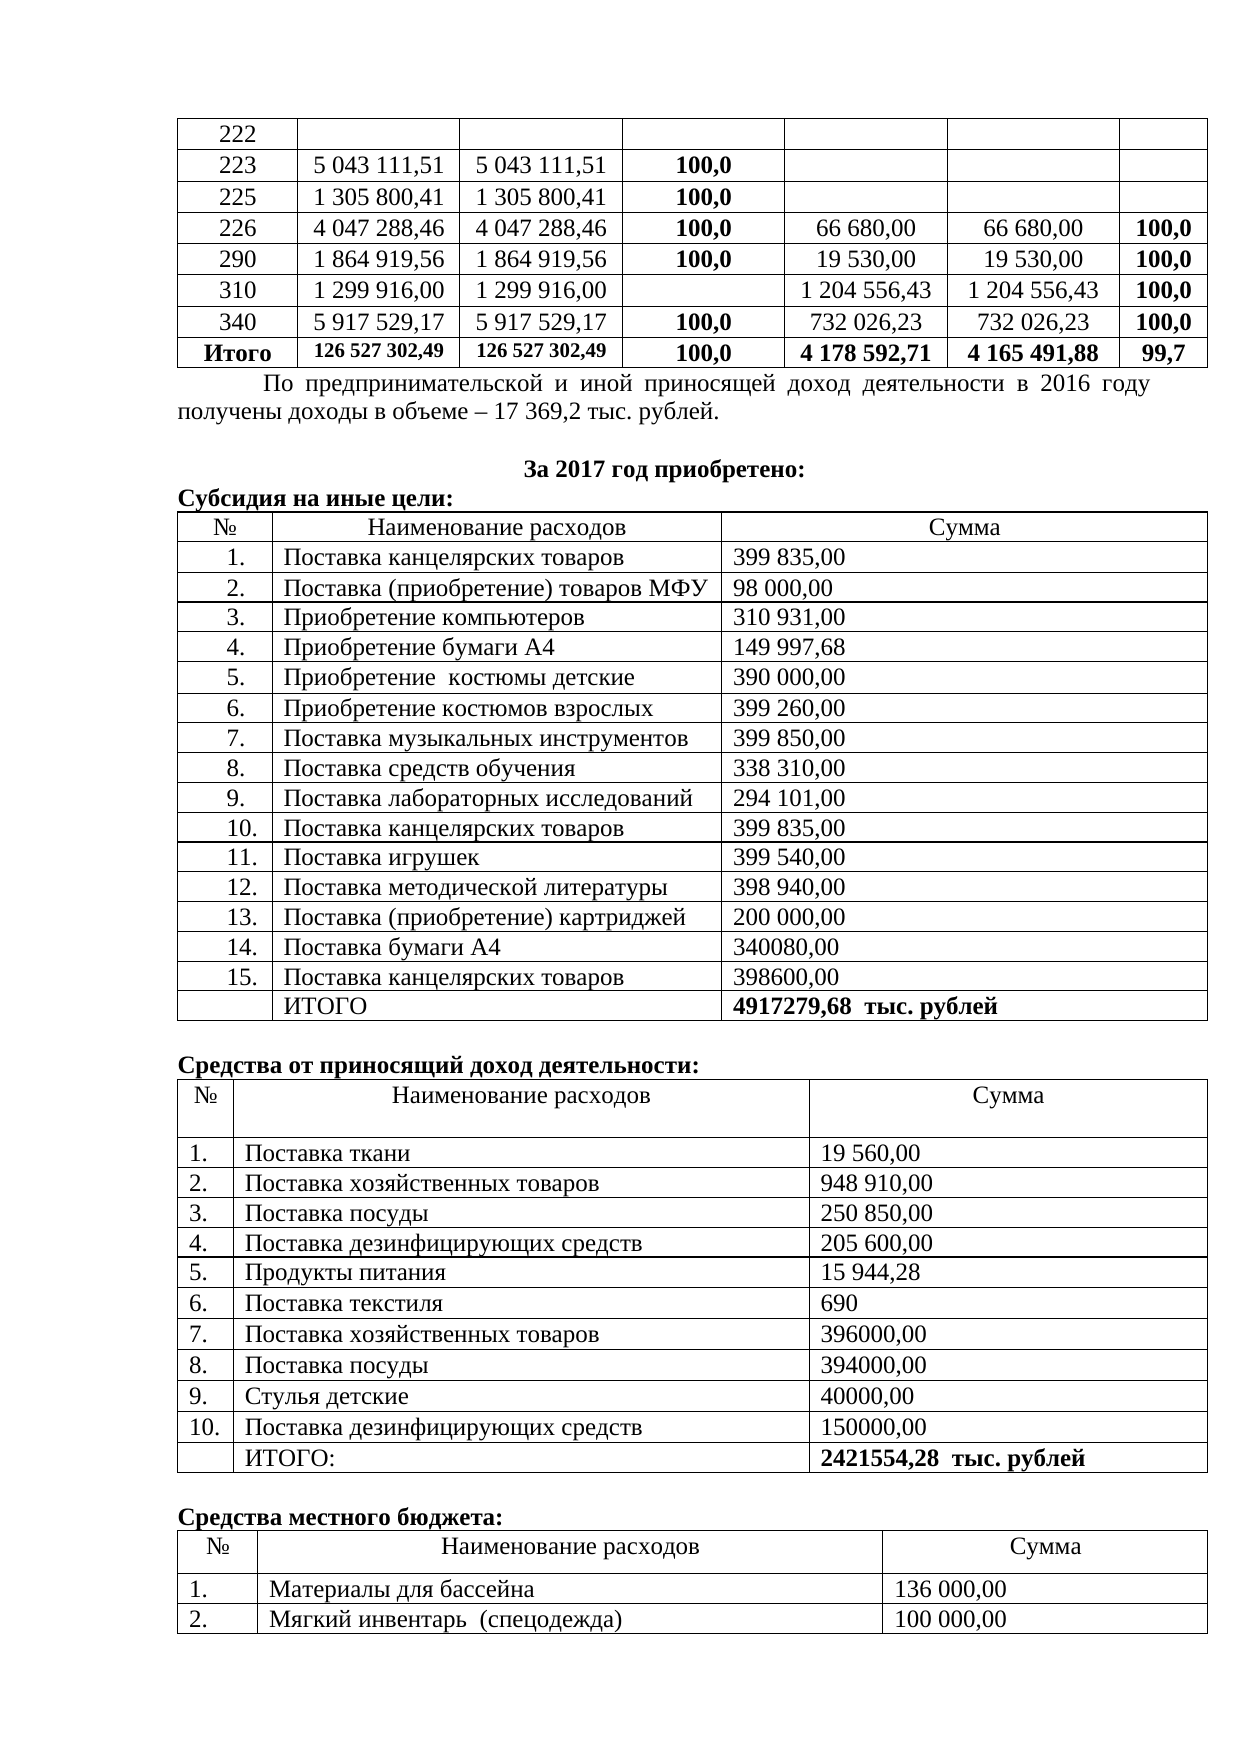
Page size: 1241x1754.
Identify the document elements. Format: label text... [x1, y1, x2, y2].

table_cell [178, 694, 272, 722]
table_cell 6. [178, 1288, 233, 1318]
table_cell 40000,00 [810, 1381, 1207, 1411]
table_cell 340080,00 [722, 932, 1207, 961]
table_cell [178, 753, 272, 782]
table_cell [948, 182, 1119, 212]
table_cell 5. [178, 1258, 233, 1287]
table_cell 100,0 [623, 338, 784, 367]
table_cell Материалы для бассейна [258, 1574, 882, 1603]
table_cell 4 047 288,46 [460, 213, 622, 243]
table_cell Поставка канцелярских товаров [273, 813, 721, 841]
text За 2017 год приобретено: [177, 454, 1152, 483]
table_cell 19 560,00 [810, 1138, 1207, 1167]
text Средства от приносящий доход деятельности: [177, 1050, 1152, 1079]
table_cell [1120, 182, 1207, 212]
text Субсидия на иные цели: [177, 483, 1152, 511]
table_cell 399 540,00 [722, 843, 1207, 871]
table_cell Поставка методической литературы [273, 872, 721, 901]
table_cell 205 600,00 [810, 1228, 1207, 1256]
table_cell [178, 662, 272, 692]
table_cell Продукты питания [234, 1258, 809, 1287]
table_cell [948, 150, 1119, 181]
table_cell 66 680,00 [785, 213, 947, 243]
table_cell 100,0 [1120, 213, 1207, 243]
table_cell [178, 1443, 233, 1472]
table_cell 398600,00 [722, 962, 1207, 990]
table_cell Поставка посуды [234, 1350, 809, 1380]
table_cell Поставка дезинфицирующих средств [234, 1228, 809, 1256]
table_cell 15 944,28 [810, 1258, 1207, 1287]
table_cell [178, 813, 272, 841]
table_cell 399 835,00 [722, 542, 1207, 572]
table_cell Приобретение костюмы детские [273, 662, 721, 692]
table_cell Поставка канцелярских товаров [273, 542, 721, 572]
table_cell 9. [178, 1381, 233, 1411]
table_cell 5 917 529,17 [460, 307, 622, 337]
table_header Сумма [810, 1080, 1207, 1137]
table_cell ИТОГО: [234, 1443, 809, 1472]
table_cell 4. [178, 1228, 233, 1256]
table_cell Поставка текстиля [234, 1288, 809, 1318]
table_cell 948 910,00 [810, 1168, 1207, 1197]
table_cell Стулья детские [234, 1381, 809, 1411]
table_header Наименование расходов [273, 513, 721, 541]
table_cell 732 026,23 [785, 307, 947, 337]
table_cell 1 305 800,41 [460, 182, 622, 212]
table_cell Поставка (приобретение) картриджей [273, 902, 721, 931]
table_cell 1 204 556,43 [948, 275, 1119, 306]
table_cell 100,0 [623, 182, 784, 212]
table_cell [178, 962, 272, 990]
table_cell 399 850,00 [722, 723, 1207, 752]
table_cell 1 299 916,00 [298, 275, 459, 306]
table_cell 1 299 916,00 [460, 275, 622, 306]
table_cell [460, 119, 622, 149]
table_cell [178, 632, 272, 661]
table_cell 250 850,00 [810, 1198, 1207, 1227]
table_cell Поставка бумаги А4 [273, 932, 721, 961]
table_cell [785, 119, 947, 149]
table_header Наименование расходов [234, 1080, 809, 1137]
table_header № [178, 1531, 257, 1573]
text По предпринимательской и иной приносящей доход деятельности в 2016 году получены доходы в объеме – 17 369,2 тыс. рублей. [177, 368, 1152, 425]
table_cell 1 864 919,56 [460, 244, 622, 274]
table_cell 226 [178, 213, 297, 243]
table_cell [178, 542, 272, 572]
table_cell 10. [178, 1412, 233, 1442]
table_cell Приобретение бумаги А4 [273, 632, 721, 661]
table_cell Поставка (приобретение) товаров МФУ [273, 573, 721, 601]
table_cell 1. [178, 1138, 233, 1167]
table_cell [178, 872, 272, 901]
table_cell 5 043 111,51 [298, 150, 459, 181]
text Средства местного бюджета: [177, 1502, 1152, 1530]
table_cell 19 530,00 [785, 244, 947, 274]
table_cell Итого [178, 338, 297, 367]
table_cell 136 000,00 [883, 1574, 1207, 1603]
table_cell 338 310,00 [722, 753, 1207, 782]
table_cell 290 [178, 244, 297, 274]
table_cell 4 178 592,71 [785, 338, 947, 367]
table_cell [178, 902, 272, 931]
table_cell 4 165 491,88 [948, 338, 1119, 367]
table_cell [785, 150, 947, 181]
table_cell 1 864 919,56 [298, 244, 459, 274]
table_cell [623, 119, 784, 149]
table_cell Поставка хозяйственных товаров [234, 1168, 809, 1197]
table_cell [298, 119, 459, 149]
table_cell 1. [178, 1574, 257, 1603]
table_cell [178, 573, 272, 601]
table_cell 294 101,00 [722, 783, 1207, 812]
table_cell 66 680,00 [948, 213, 1119, 243]
table_cell 396000,00 [810, 1319, 1207, 1349]
table_cell [948, 119, 1119, 149]
table_cell [178, 723, 272, 752]
table_cell 4 047 288,46 [298, 213, 459, 243]
table_cell 5 917 529,17 [298, 307, 459, 337]
table_cell 398 940,00 [722, 872, 1207, 901]
table_cell 100,0 [1120, 275, 1207, 306]
table_cell 732 026,23 [948, 307, 1119, 337]
table_cell Поставка игрушек [273, 843, 721, 871]
table_cell 100,0 [623, 213, 784, 243]
table_cell 1 204 556,43 [785, 275, 947, 306]
table_cell 2. [178, 1604, 257, 1633]
table_cell 310 [178, 275, 297, 306]
table_cell 310 931,00 [722, 603, 1207, 631]
table_cell [178, 991, 272, 1020]
table_cell Поставка хозяйственных товаров [234, 1319, 809, 1349]
table_cell 7. [178, 1319, 233, 1349]
table_cell Приобретение костюмов взрослых [273, 694, 721, 722]
table_cell 2. [178, 1168, 233, 1197]
table_cell [785, 182, 947, 212]
table_header № [178, 513, 272, 541]
table_cell Мягкий инвентарь (спецодежда) [258, 1604, 882, 1633]
table_cell ИТОГО [273, 991, 721, 1020]
table_cell 8. [178, 1350, 233, 1380]
table_cell [178, 932, 272, 961]
table_cell Поставка ткани [234, 1138, 809, 1167]
table_cell 399 260,00 [722, 694, 1207, 722]
table_cell 100,0 [623, 244, 784, 274]
table_cell 126 527 302,49 [298, 338, 459, 367]
table_cell [178, 843, 272, 871]
table_header Сумма [883, 1531, 1207, 1573]
table_cell 100,0 [623, 150, 784, 181]
table_cell 126 527 302,49 [460, 338, 622, 367]
table_cell Поставка канцелярских товаров [273, 962, 721, 990]
table_cell 149 997,68 [722, 632, 1207, 661]
table_cell Поставка дезинфицирующих средств [234, 1412, 809, 1442]
table_cell Поставка посуды [234, 1198, 809, 1227]
table_cell 99,7 [1120, 338, 1207, 367]
table_cell [1120, 150, 1207, 181]
table_cell Поставка средств обучения [273, 753, 721, 782]
table_cell [1120, 119, 1207, 149]
table_cell 223 [178, 150, 297, 181]
table_cell 394000,00 [810, 1350, 1207, 1380]
table_cell 2421554,28 тыс. рублей [810, 1443, 1207, 1472]
table_cell Приобретение компьютеров [273, 603, 721, 631]
table_header № [178, 1080, 233, 1137]
table_cell 98 000,00 [722, 573, 1207, 601]
table_cell 399 835,00 [722, 813, 1207, 841]
table_cell Поставка лабораторных исследований [273, 783, 721, 812]
table_cell 5 043 111,51 [460, 150, 622, 181]
table_cell 100,0 [1120, 307, 1207, 337]
table_cell 390 000,00 [722, 662, 1207, 692]
table_cell 100,0 [623, 307, 784, 337]
table_header Сумма [722, 513, 1207, 541]
table_cell 225 [178, 182, 297, 212]
table_cell 150000,00 [810, 1412, 1207, 1442]
table_cell [178, 603, 272, 631]
table_cell 4917279,68 тыс. рублей [722, 991, 1207, 1020]
table_cell 100,0 [1120, 244, 1207, 274]
table_cell 1 305 800,41 [298, 182, 459, 212]
table_cell 19 530,00 [948, 244, 1119, 274]
table_cell [178, 783, 272, 812]
table_cell 690 [810, 1288, 1207, 1318]
table_cell Поставка музыкальных инструментов [273, 723, 721, 752]
table_cell 222 [178, 119, 297, 149]
table_cell [623, 275, 784, 306]
table_cell 100 000,00 [883, 1604, 1207, 1633]
table_header Наименование расходов [258, 1531, 882, 1573]
table_cell 200 000,00 [722, 902, 1207, 931]
table_cell 340 [178, 307, 297, 337]
table_cell 3. [178, 1198, 233, 1227]
